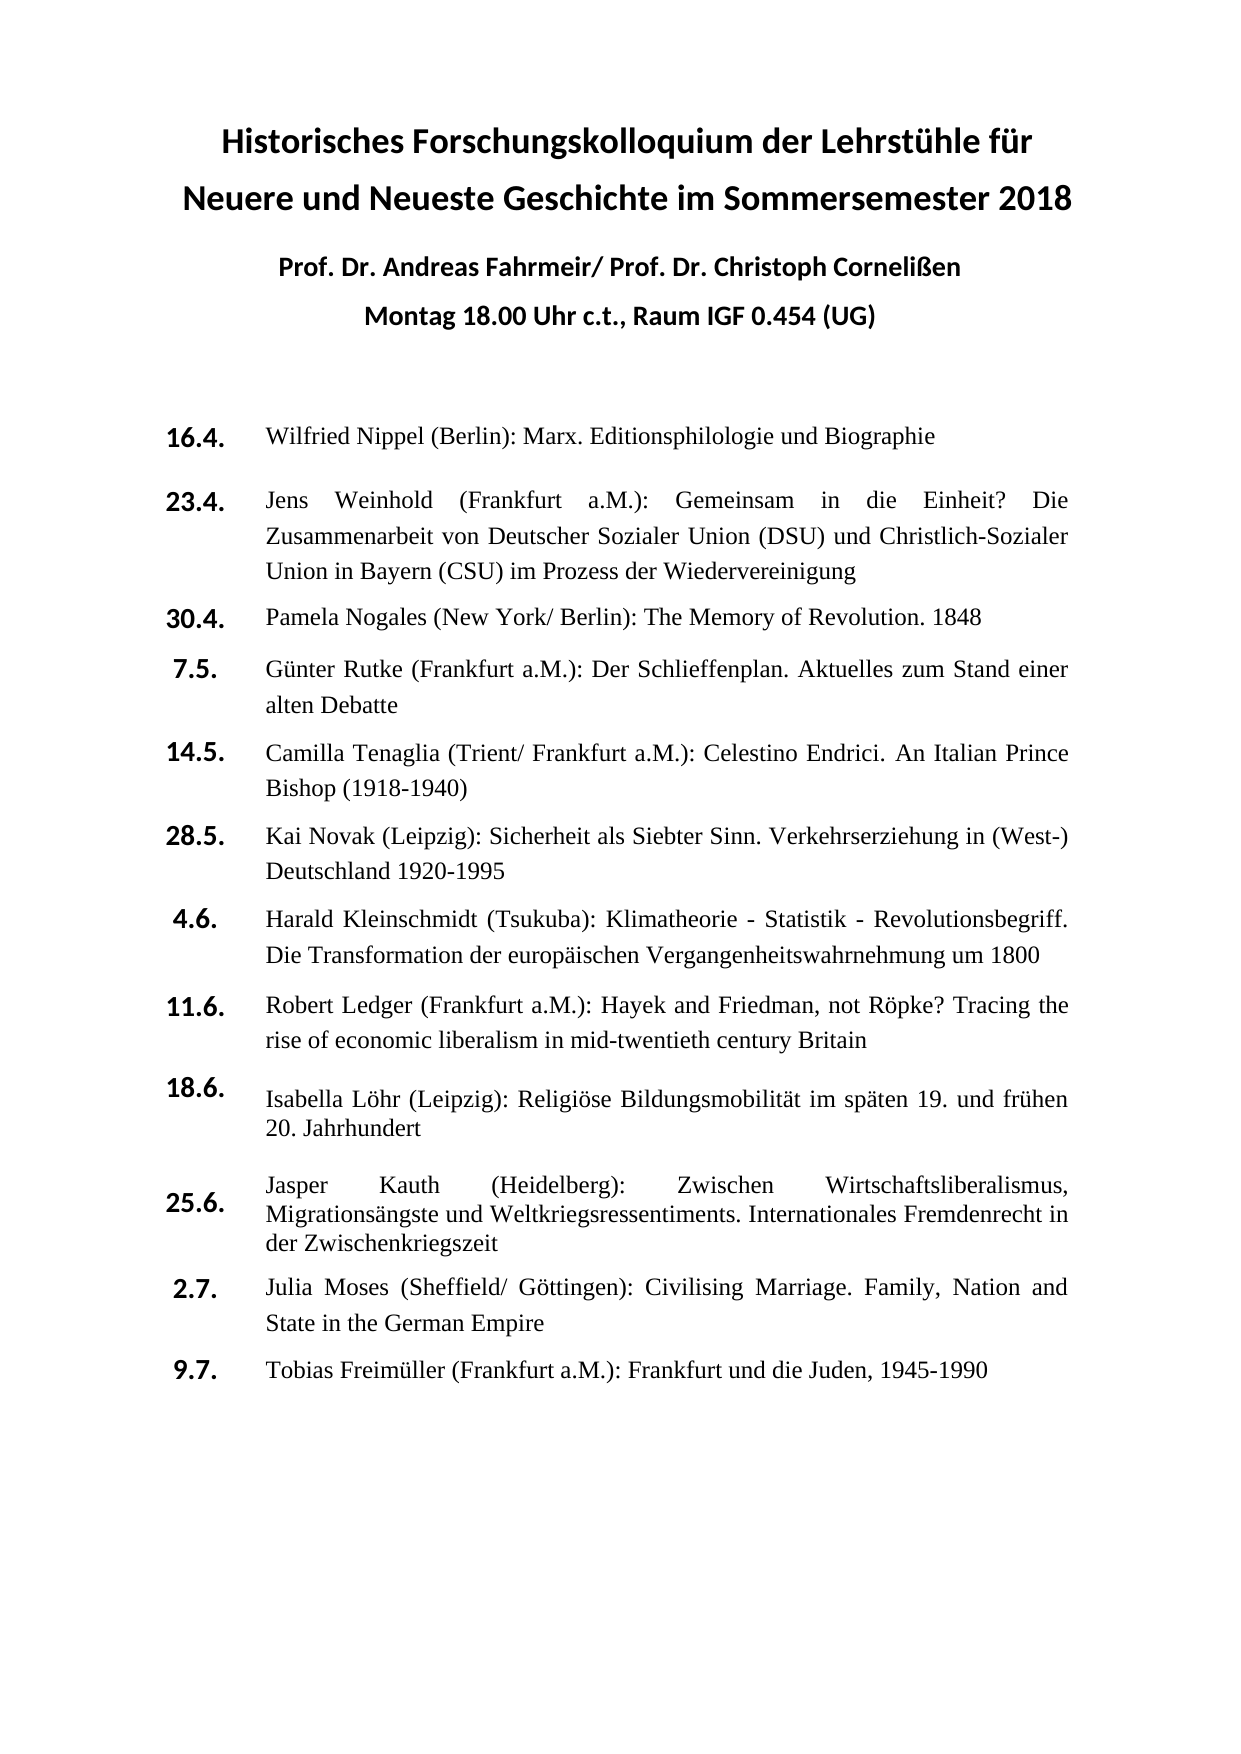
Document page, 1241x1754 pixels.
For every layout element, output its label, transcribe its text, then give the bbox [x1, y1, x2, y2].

table_cell Robert Ledger (Frankfurt a.M.): Hayek and Friedman, not Röpke? Tracing the rise of economic liberalism in mid-twentieth century Britain [254, 970, 1080, 1056]
text Historisches Forschungskolloquium der Lehrstühle für Neuere und Neueste Geschichte im Sommersemester 2018 [162, 118, 1092, 219]
table_cell 25.6. [136, 1171, 254, 1257]
table_cell Julia Moses (Sheffield/ Göttingen): Civilising Marriage. Family, Nation and State in the German Empire [254, 1257, 1080, 1338]
table_cell 14.5. [136, 720, 254, 803]
table_cell 7.5. [136, 637, 254, 720]
table_cell 28.5. [136, 804, 254, 887]
table_cell Camilla Tenaglia (Trient/ Frankfurt a.M.): Celestino Endrici. An Italian Prince Bishop (1918-1940) [254, 720, 1080, 803]
table_cell Jasper Kauth (Heidelberg): Zwischen Wirtschaftsliberalismus, Migrationsängste und Weltkriegsressentiments. Internationales Fremdenrecht in der Zwischenkriegszeit [254, 1171, 1080, 1257]
table_cell 23.4. [136, 462, 254, 587]
table_header 16.4. [136, 381, 254, 462]
table_cell Tobias Freimüller (Frankfurt a.M.): Frankfurt und die Juden, 1945-1990 [254, 1338, 1080, 1388]
table_cell Isabella Löhr (Leipzig): Religiöse Bildungsmobilität im späten 19. und frühen 20. Jahrhundert [254, 1056, 1080, 1171]
table_cell 11.6. [136, 970, 254, 1056]
table_cell 2.7. [136, 1257, 254, 1338]
table_cell 9.7. [136, 1338, 254, 1388]
table_cell 30.4. [136, 587, 254, 637]
table_cell Pamela Nogales (New York/ Berlin): The Memory of Revolution. 1848 [254, 587, 1080, 637]
table_cell 18.6. [136, 1056, 254, 1171]
table_header Wilfried Nippel (Berlin): Marx. Editionsphilologie und Biographie [254, 381, 1080, 462]
table_cell Jens Weinhold (Frankfurt a.M.): Gemeinsam in die Einheit? Die Zusammenarbeit von Deutscher Sozialer Union (DSU) und Christlich-Sozialer Union in Bayern (CSU) im Prozess der Wiedervereinigung [254, 462, 1080, 587]
table_cell 4.6. [136, 887, 254, 970]
text Prof. Dr. Andreas Fahrmeir/ Prof. Dr. Christoph Cornelißen [148, 248, 1092, 283]
table_cell Harald Kleinschmidt (Tsukuba): Klimatheorie - Statistik - Revolutionsbegriff. Die Transformation der europäischen Vergangenheitswahrnehmung um 1800 [254, 887, 1080, 970]
text Montag 18.00 Uhr c.t., Raum IGF 0.454 (UG) [148, 298, 1092, 332]
table_cell Günter Rutke (Frankfurt a.M.): Der Schlieffenplan. Aktuelles zum Stand einer alten Debatte [254, 637, 1080, 720]
table_cell Kai Novak (Leipzig): Sicherheit als Siebter Sinn. Verkehrserziehung in (West-) Deutschland 1920-1995 [254, 804, 1080, 887]
